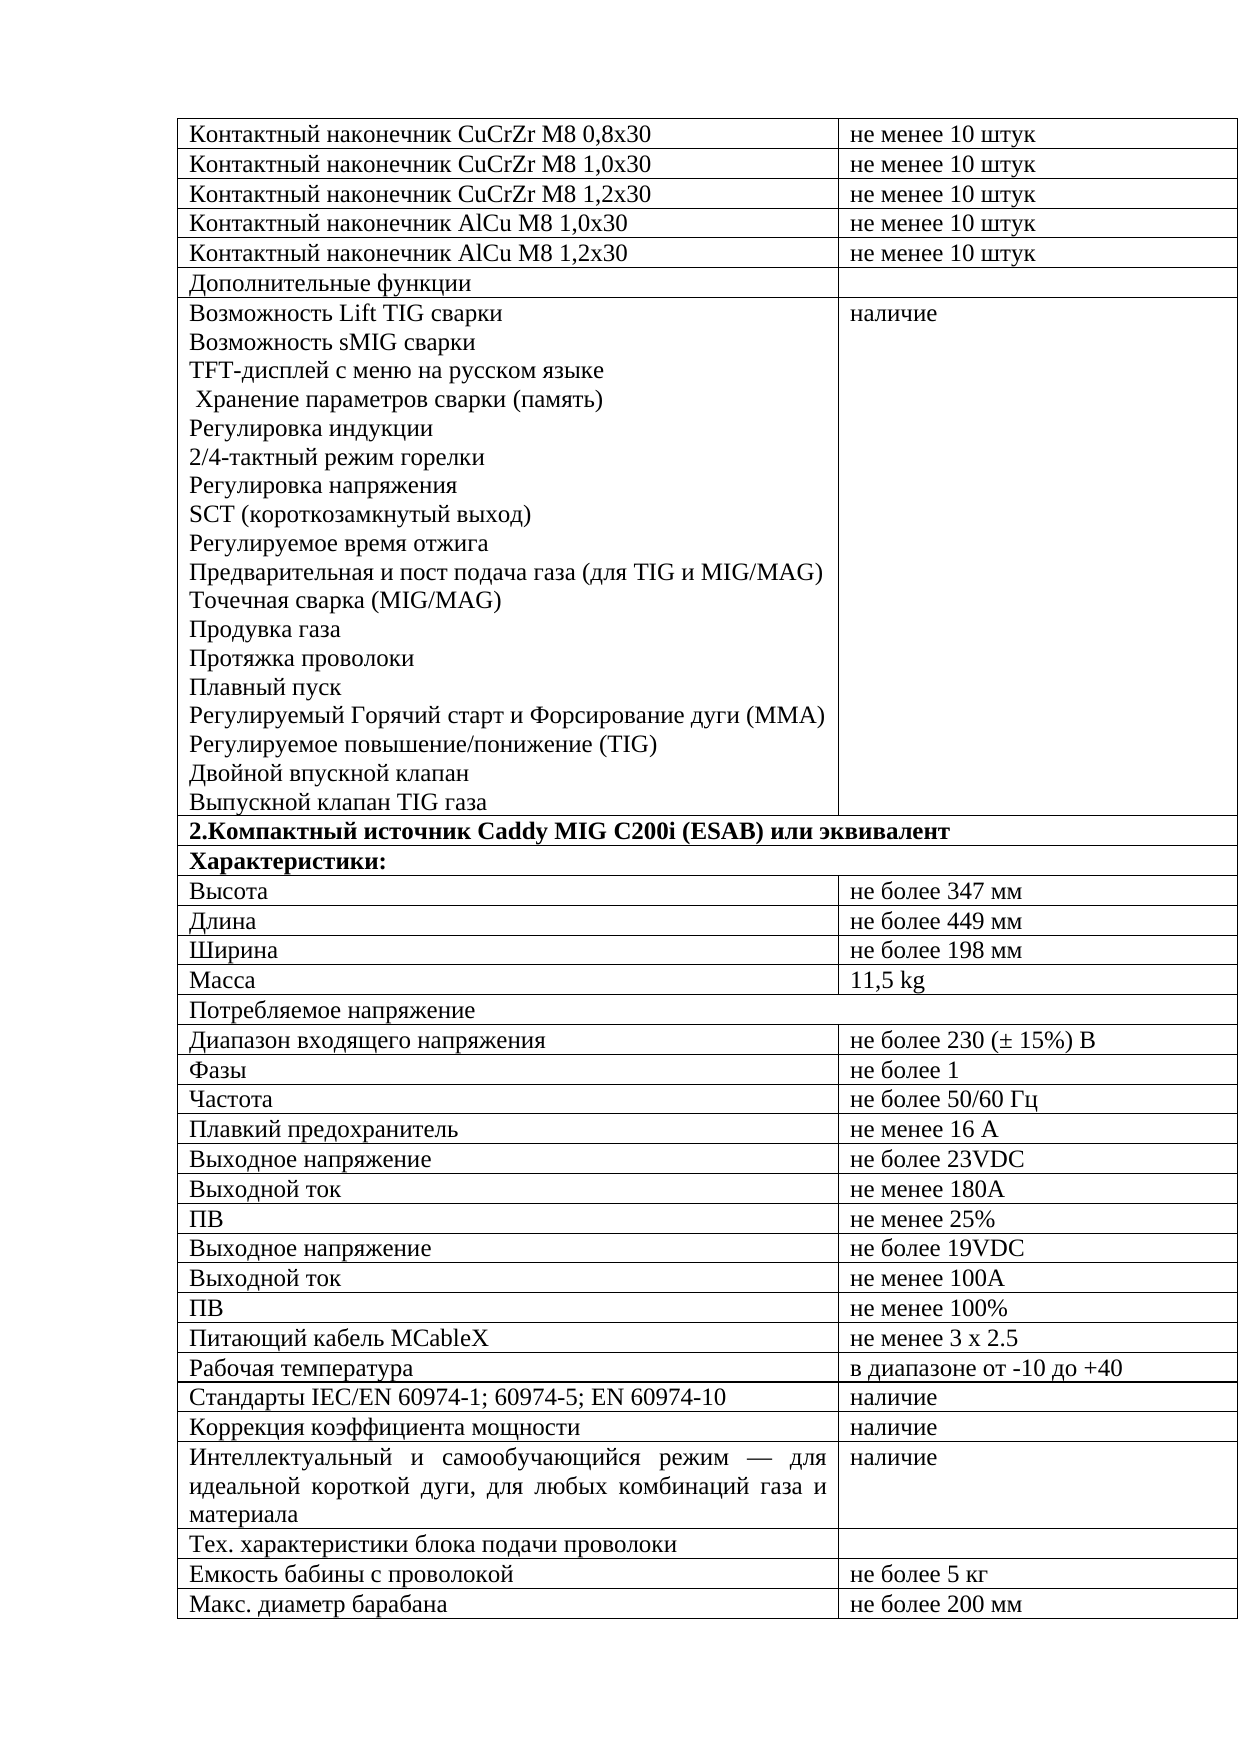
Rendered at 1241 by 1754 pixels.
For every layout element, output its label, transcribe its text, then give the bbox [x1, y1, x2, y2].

table_cell не более 230 (± 15%) В [839, 1025, 1237, 1054]
table_cell не менее 10 штук [839, 238, 1237, 267]
table_cell 2.Компактный источник Caddy MIG C200i (ESAB) или эквивалент [178, 816, 1237, 845]
table_cell Характеристики: [178, 846, 1237, 875]
table_cell Контактный наконечник AlCu М8 1,2х30 [178, 238, 838, 267]
table_cell [839, 268, 1237, 297]
table_cell не более 23VDC [839, 1144, 1237, 1173]
table_cell Частота [178, 1085, 838, 1113]
table_cell Выходное напряжение [178, 1234, 838, 1262]
table_cell Контактный наконечник CuCrZr М8 1,2х30 [178, 179, 838, 207]
table_cell не более 19VDC [839, 1234, 1237, 1262]
table_cell наличие [839, 1442, 1237, 1528]
table_cell Плавкий предохранитель [178, 1114, 838, 1143]
table_cell не менее 180A [839, 1174, 1237, 1203]
table_cell наличие [839, 298, 1237, 815]
table_cell Масса [178, 965, 838, 994]
table_cell Возможность Lift TIG сварки Возможность sMIG сварки TFT-дисплей с меню на русском языке Хранение параметров сварки (память) Регулировка индукции 2/4-тактный режим горелки Регулировка напряжения SCT (короткозамкнутый выход) Регулируемое время отжига Предварительная и пост подача газа (для TIG и MIG/MAG) Точечная сварка (MIG/MAG) Продувка газа Протяжка проволоки Плавный пуск Регулируемый Горячий старт и Форсирование дуги (MMA) Регулируемое повышение/понижение (TIG) Двойной впускной клапан Выпускной клапан TIG газа [178, 298, 838, 815]
table_cell не менее 16 А [839, 1114, 1237, 1143]
table_cell Питающий кабель MCableX [178, 1323, 838, 1352]
table_cell Дополнительные функции [178, 268, 838, 297]
table_cell не менее 25% [839, 1204, 1237, 1232]
table_cell ПВ [178, 1204, 838, 1232]
table_cell Макс. диаметр барабана [178, 1589, 838, 1618]
table_cell в диапазоне от -10 до +40 [839, 1353, 1237, 1381]
table_cell не менее 10 штук [839, 119, 1237, 148]
table_cell ПВ [178, 1293, 838, 1322]
table_cell Длина [178, 906, 838, 934]
table_cell Контактный наконечник AlCu М8 1,0х30 [178, 209, 838, 237]
table_cell Выходной ток [178, 1263, 838, 1292]
table_cell не более 50/60 Гц [839, 1085, 1237, 1113]
table_cell Интеллектуальный и самообучающийся режим — для идеальной короткой дуги, для любых комбинаций газа и материала [178, 1442, 838, 1528]
table_cell не более 449 мм [839, 906, 1237, 934]
table_cell [839, 1529, 1237, 1558]
table_cell Ширина [178, 936, 838, 964]
table_cell наличие [839, 1412, 1237, 1441]
table_cell не более 347 мм [839, 876, 1237, 905]
table_cell Емкость бабины с проволокой [178, 1559, 838, 1588]
table_cell Контактный наконечник CuCrZr М8 0,8х30 [178, 119, 838, 148]
table_cell Высота [178, 876, 838, 905]
table_cell не менее 100% [839, 1293, 1237, 1322]
table_cell не менее 100A [839, 1263, 1237, 1292]
table_cell не более 200 мм [839, 1589, 1237, 1618]
table_cell Тех. характеристики блока подачи проволоки [178, 1529, 838, 1558]
table_cell не менее 10 штук [839, 209, 1237, 237]
table_cell Диапазон входящего напряжения [178, 1025, 838, 1054]
table_cell не менее 10 штук [839, 149, 1237, 178]
table_cell Выходной ток [178, 1174, 838, 1203]
table_cell не менее 10 штук [839, 179, 1237, 207]
table_cell Потребляемое напряжение [178, 995, 1237, 1024]
table_cell Выходное напряжение [178, 1144, 838, 1173]
table_cell Рабочая температура [178, 1353, 838, 1381]
table_cell не более 1 [839, 1055, 1237, 1083]
table_cell не менее 3 x 2.5 [839, 1323, 1237, 1352]
table_cell Стандарты IEC/EN 60974-1; 60974-5; EN 60974-10 [178, 1383, 838, 1411]
table_cell Фазы [178, 1055, 838, 1083]
table_cell не более 5 кг [839, 1559, 1237, 1588]
table_cell не более 198 мм [839, 936, 1237, 964]
table_cell наличие [839, 1383, 1237, 1411]
table_cell 11,5 kg [839, 965, 1237, 994]
table_cell Коррекция коэффициента мощности [178, 1412, 838, 1441]
table_cell Контактный наконечник CuCrZr М8 1,0х30 [178, 149, 838, 178]
